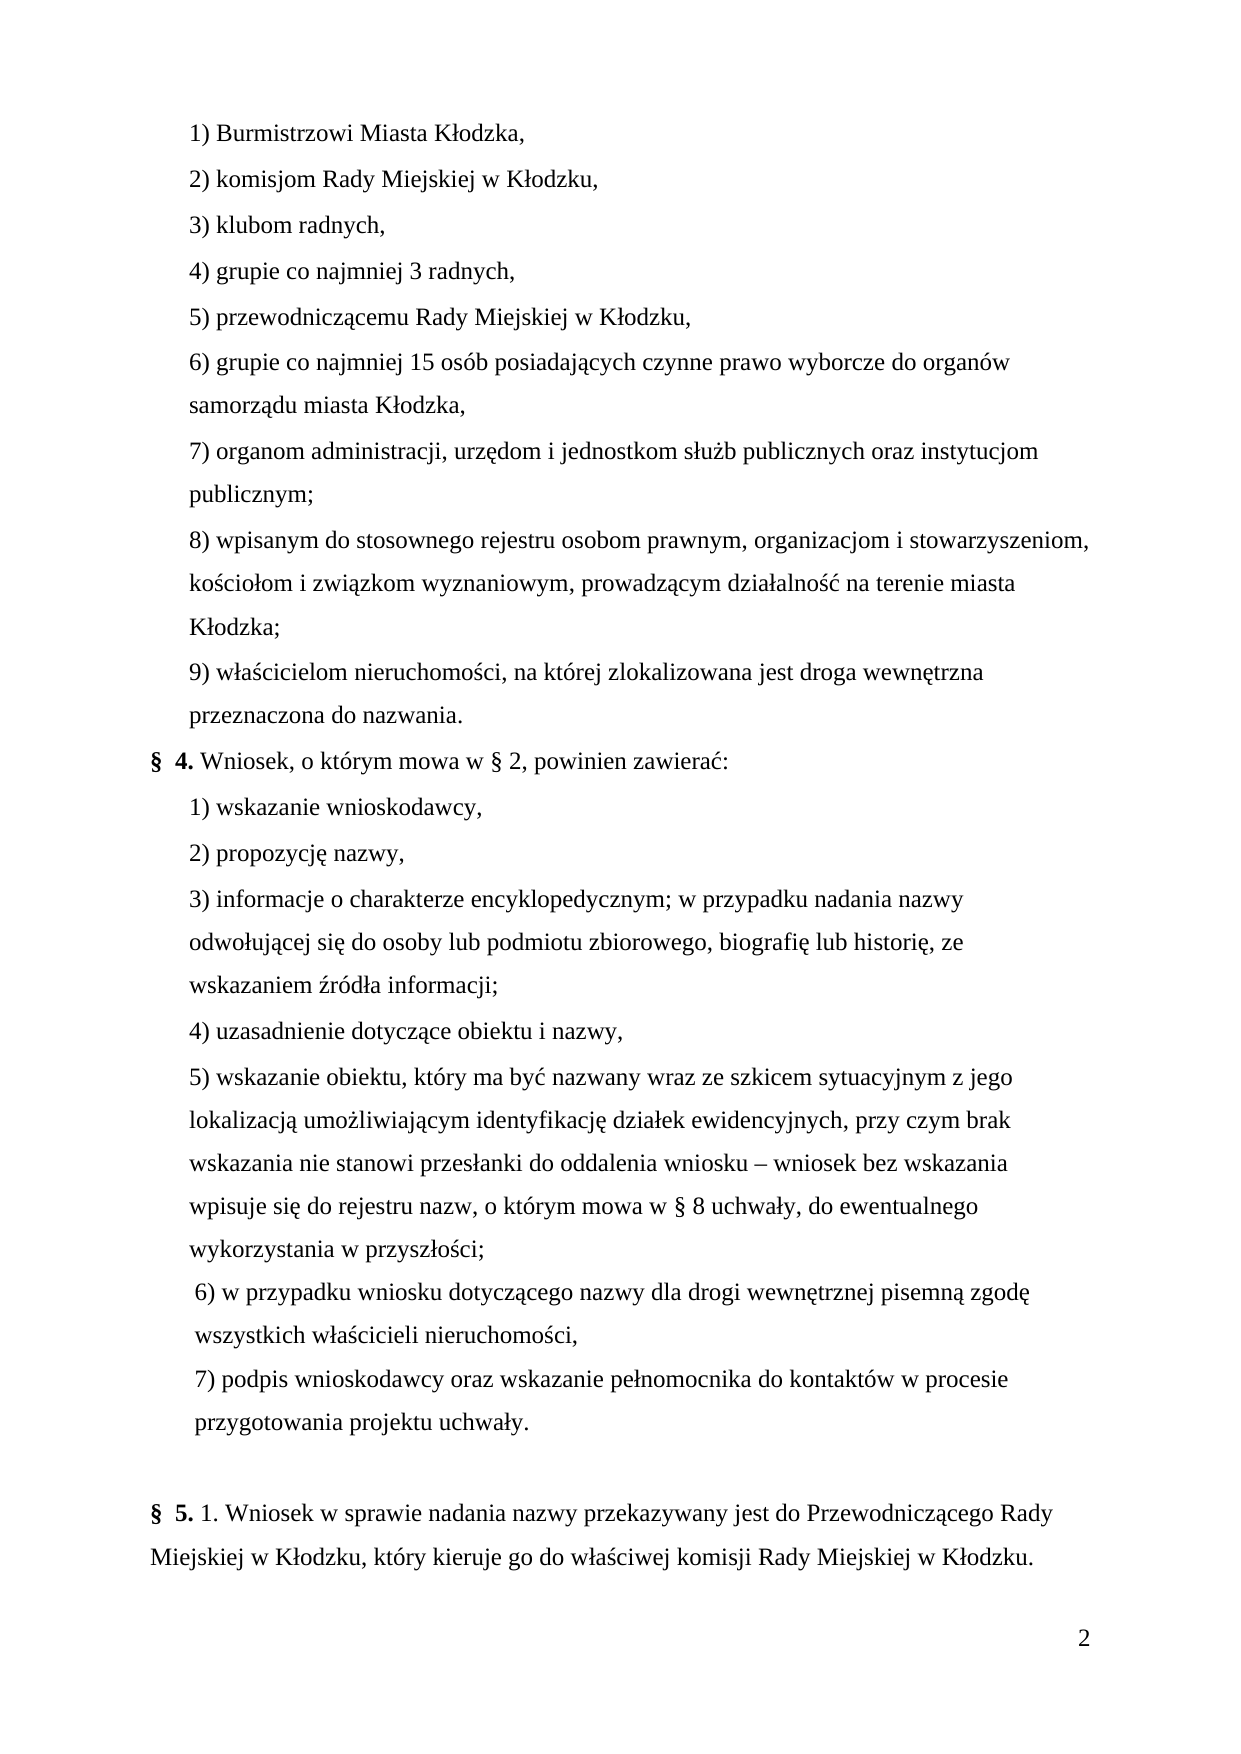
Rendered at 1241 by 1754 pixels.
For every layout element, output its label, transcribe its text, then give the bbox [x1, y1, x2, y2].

text 3) informacje o charakterze encyklopedycznym; w przypadku nadania nazwy odwołującej się do osoby lub podmiotu zbiorowego, biografię lub historię, ze wskazaniem źródła informacji; [189, 884, 1090, 999]
text 2) komisjom Rady Miejskiej w Kłodzku, [189, 164, 1090, 193]
list 7) podpis wnioskodawcy oraz wskazanie pełnomocnika do kontaktów w procesie przygotowania projektu uchwały. [194, 1364, 1090, 1436]
text 4) grupie co najmniej 3 radnych, [189, 256, 1090, 284]
text 2) propozycję nazwy, [189, 838, 1090, 867]
text 4) uzasadnienie dotyczące obiektu i nazwy, [189, 1016, 1090, 1045]
text 1) wskazanie wnioskodawcy, [189, 792, 1090, 821]
list 6) w przypadku wniosku dotyczącego nazwy dla drogi wewnętrznej pisemną zgodę wszystkich właścicieli nieruchomości, [194, 1277, 1090, 1349]
text 8) wpisanym do stosownego rejestru osobom prawnym, organizacjom i stowarzyszeniom, kościołom i związkom wyznaniowym, prowadzącym działalność na terenie miasta Kłodzka; [189, 525, 1090, 640]
text 7) organom administracji, urzędom i jednostkom służb publicznych oraz instytucjom publicznym; [189, 436, 1090, 508]
text § 4. Wniosek, o którym mowa w § 2, powinien zawierać: [150, 746, 1090, 775]
text 5) przewodniczącemu Rady Miejskiej w Kłodzku, [189, 302, 1090, 330]
text 3) klubom radnych, [189, 210, 1090, 239]
text § 5. 1. Wniosek w sprawie nadania nazwy przekazywany jest do Przewodniczącego Rady Miejskiej w Kłodzku, który kieruje go do właściwej komisji Rady Miejskiej w Kłodzku. [150, 1498, 1090, 1570]
text 9) właścicielom nieruchomości, na której zlokalizowana jest droga wewnętrzna przeznaczona do nazwania. [189, 657, 1090, 729]
text 5) wskazanie obiektu, który ma być nazwany wraz ze szkicem sytuacyjnym z jego lokalizacją umożliwiającym identyfikację działek ewidencyjnych, przy czym brak wskazania nie stanowi przesłanki do oddalenia wniosku – wniosek bez wskazania wpisuje się do rejestru nazw, o którym mowa w § 8 uchwały, do ewentualnego wykorzystania w przyszłości; [189, 1062, 1090, 1263]
text 6) grupie co najmniej 15 osób posiadających czynne prawo wyborcze do organów samorządu miasta Kłodzka, [189, 347, 1090, 419]
text 1) Burmistrzowi Miasta Kłodzka, [189, 118, 1090, 147]
